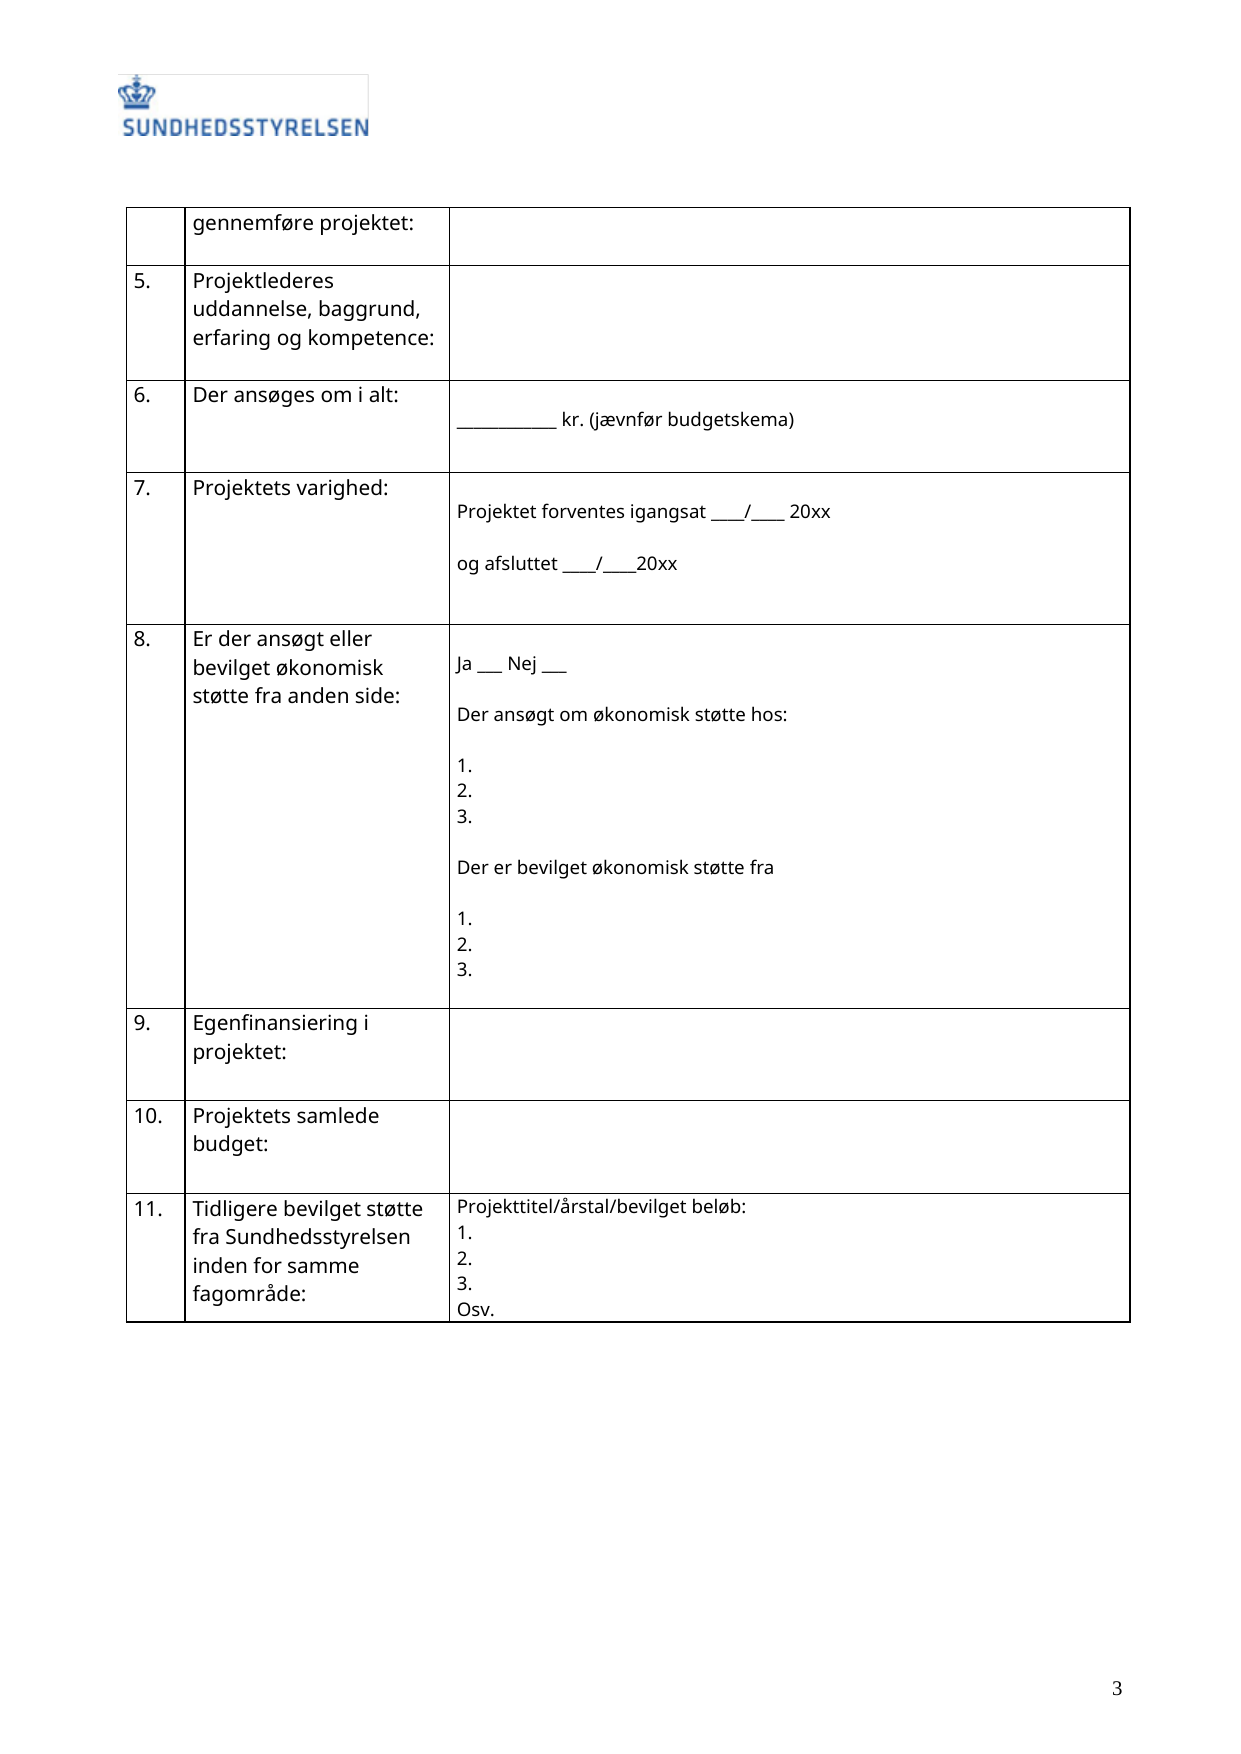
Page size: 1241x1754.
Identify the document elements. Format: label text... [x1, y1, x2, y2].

table_cell 10. [127, 1101, 184, 1193]
table_cell Projektets samlede budget: [186, 1101, 449, 1193]
table_cell 8. [127, 625, 184, 1007]
table_cell 6. [127, 381, 184, 472]
table_cell [450, 1101, 1129, 1193]
table_cell 9. [127, 1009, 184, 1100]
table_cell 7. [127, 473, 184, 623]
table_cell Der ansøges om i alt: [186, 381, 449, 472]
table_cell Ja ___ Nej ___ Der ansøgt om økonomisk støtte hos: 1. 2. 3. Der er bevilget økonomisk støtte fra 1. 2. 3. [450, 625, 1129, 1007]
table_cell 4. [127, 208, 184, 265]
table_cell [450, 208, 1129, 265]
table_cell Projektlederes uddannelse, baggrund, erfaring og kompetence: [186, 266, 449, 379]
table_cell Egenfinansiering i projektet: [186, 1009, 449, 1100]
table_cell 5. [127, 266, 184, 379]
table_cell Projektets varighed: [186, 473, 449, 623]
table_cell Tidligere bevilget støtte fra Sundhedsstyrelsen inden for samme fagområde: [186, 1194, 449, 1321]
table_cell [186, 208, 449, 265]
table_cell ____________ kr. (jævnfør budgetskema) [450, 381, 1129, 472]
table_cell [450, 266, 1129, 379]
picture [118, 73, 370, 136]
table_cell Projektet forventes igangsat ____/____ 20xx og afsluttet ____/____20xx [450, 473, 1129, 623]
table_cell Projekttitel/årstal/bevilget beløb: 1. 2. 3. Osv. [450, 1194, 1129, 1321]
table_cell Er der ansøgt eller bevilget økonomisk støtte fra anden side: [186, 625, 449, 1007]
table_cell 11. [127, 1194, 184, 1321]
table_cell [450, 1009, 1129, 1100]
